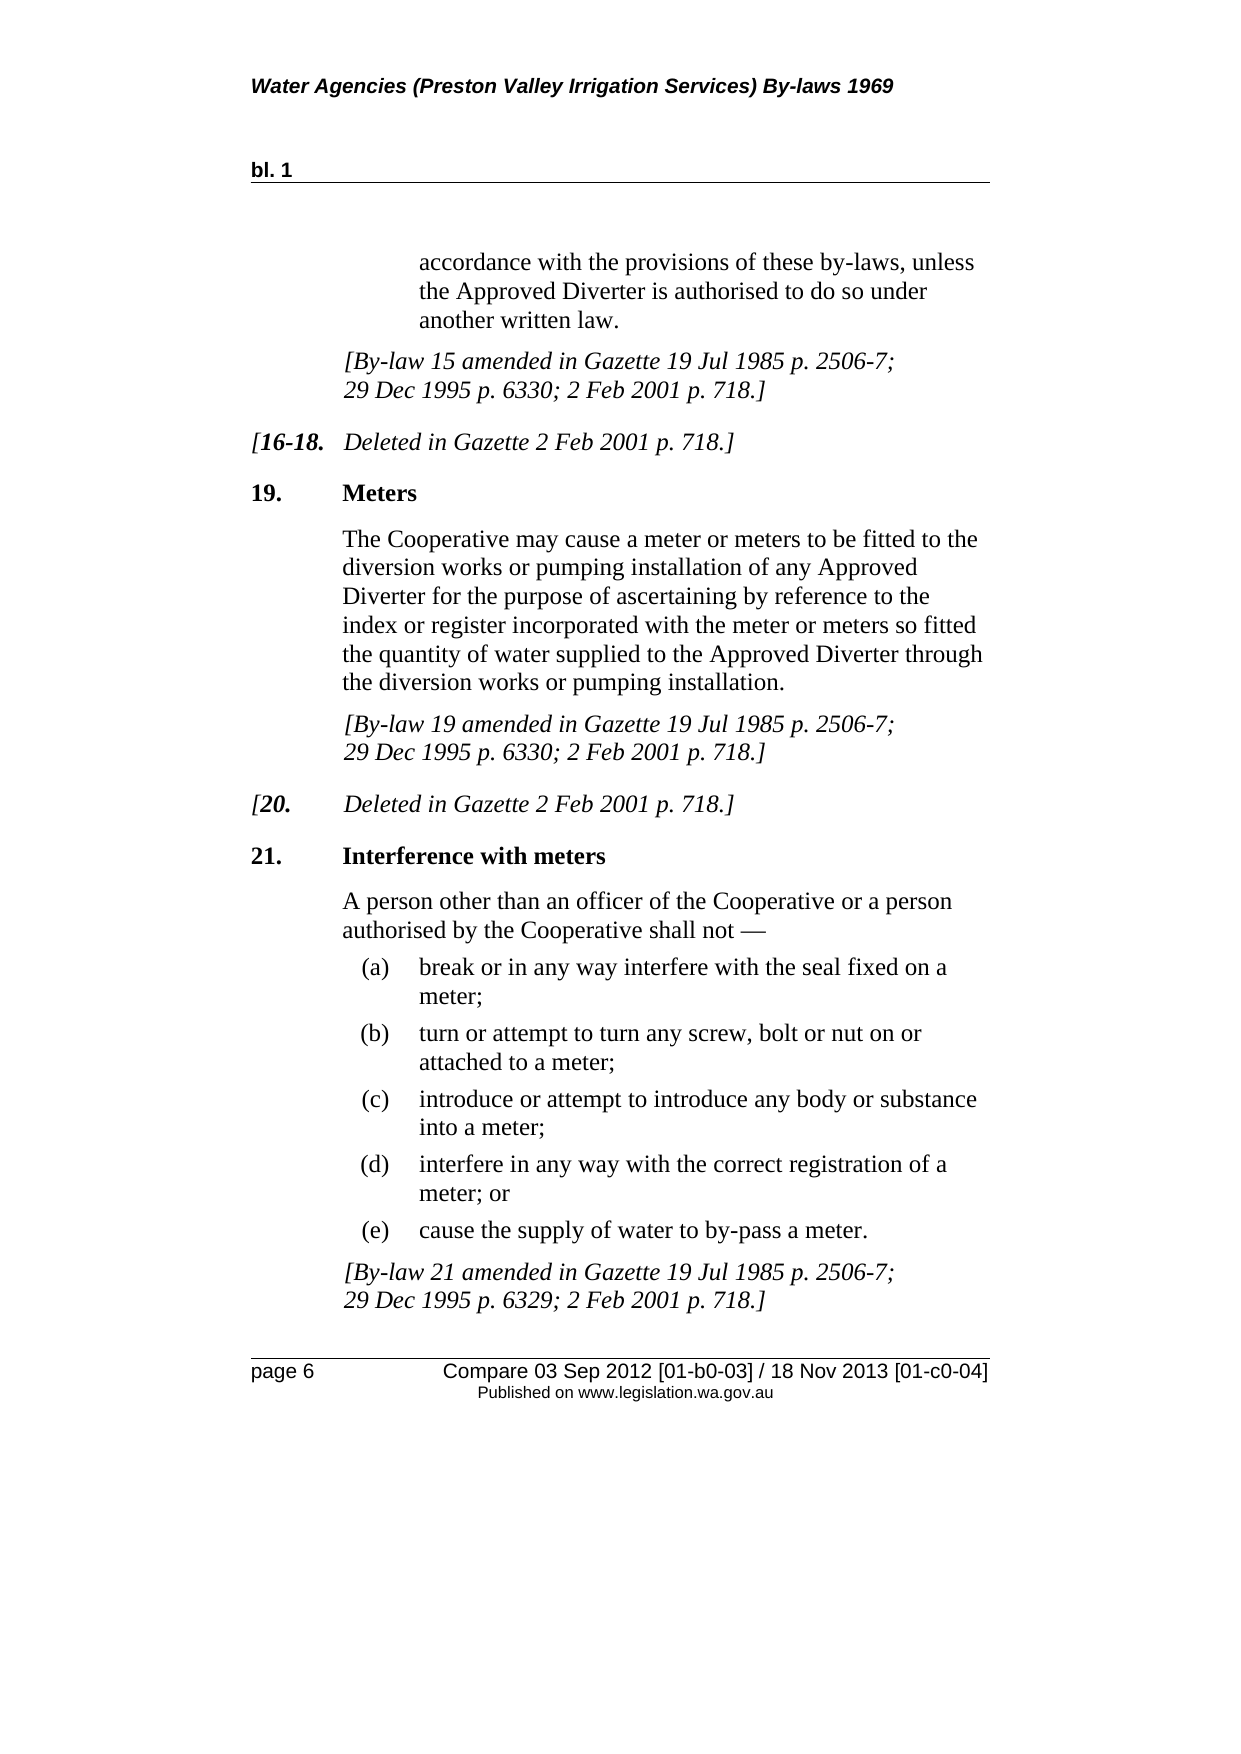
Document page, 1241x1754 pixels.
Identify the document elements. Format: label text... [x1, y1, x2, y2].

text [251, 247, 990, 334]
text [20. Deleted in Gazette 2 Feb 2001 p. 718.] [251, 789, 990, 818]
text [By-law 21 amended in Gazette 19 Jul 1985 p. 2506-7; 29 Dec 1995 p. 6329; 2 Feb 2001 p. 718.] [251, 1257, 990, 1314]
text (d) interfere in any way with the correct registration of a meter; or [251, 1149, 990, 1207]
text [16-18. Deleted in Gazette 2 Feb 2001 p. 718.] [251, 427, 990, 455]
text (e) cause the supply of water to by-pass a meter. [251, 1215, 990, 1244]
text A person other than an officer of the Cooperative or a person authorised by the Cooperative shall not — [251, 886, 990, 944]
subtitle 21. Interference with meters [251, 841, 990, 869]
text [By-law 15 amended in Gazette 19 Jul 1985 p. 2506-7; 29 Dec 1995 p. 6330; 2 Feb 2001 p. 718.] [251, 346, 990, 404]
text [By-law 19 amended in Gazette 19 Jul 1985 p. 2506-7; 29 Dec 1995 p. 6330; 2 Feb 2001 p. 718.] [251, 709, 990, 766]
text (c) introduce or attempt to introduce any body or substance into a meter; [251, 1084, 990, 1141]
subtitle 19. Meters [251, 478, 990, 507]
text The Cooperative may cause a meter or meters to be fitted to the diversion works or pumping installation of any Approved Diverter for the purpose of ascertaining by reference to the index or register incorporated with the meter or meters so fitted the quantity of water supplied to the Approved Diverter through the diversion works or pumping installation. [251, 524, 990, 696]
text (a) break or in any way interfere with the seal fixed on a meter; [251, 952, 990, 1009]
text (b) turn or attempt to turn any screw, bolt or nut on or attached to a meter; [251, 1018, 990, 1075]
